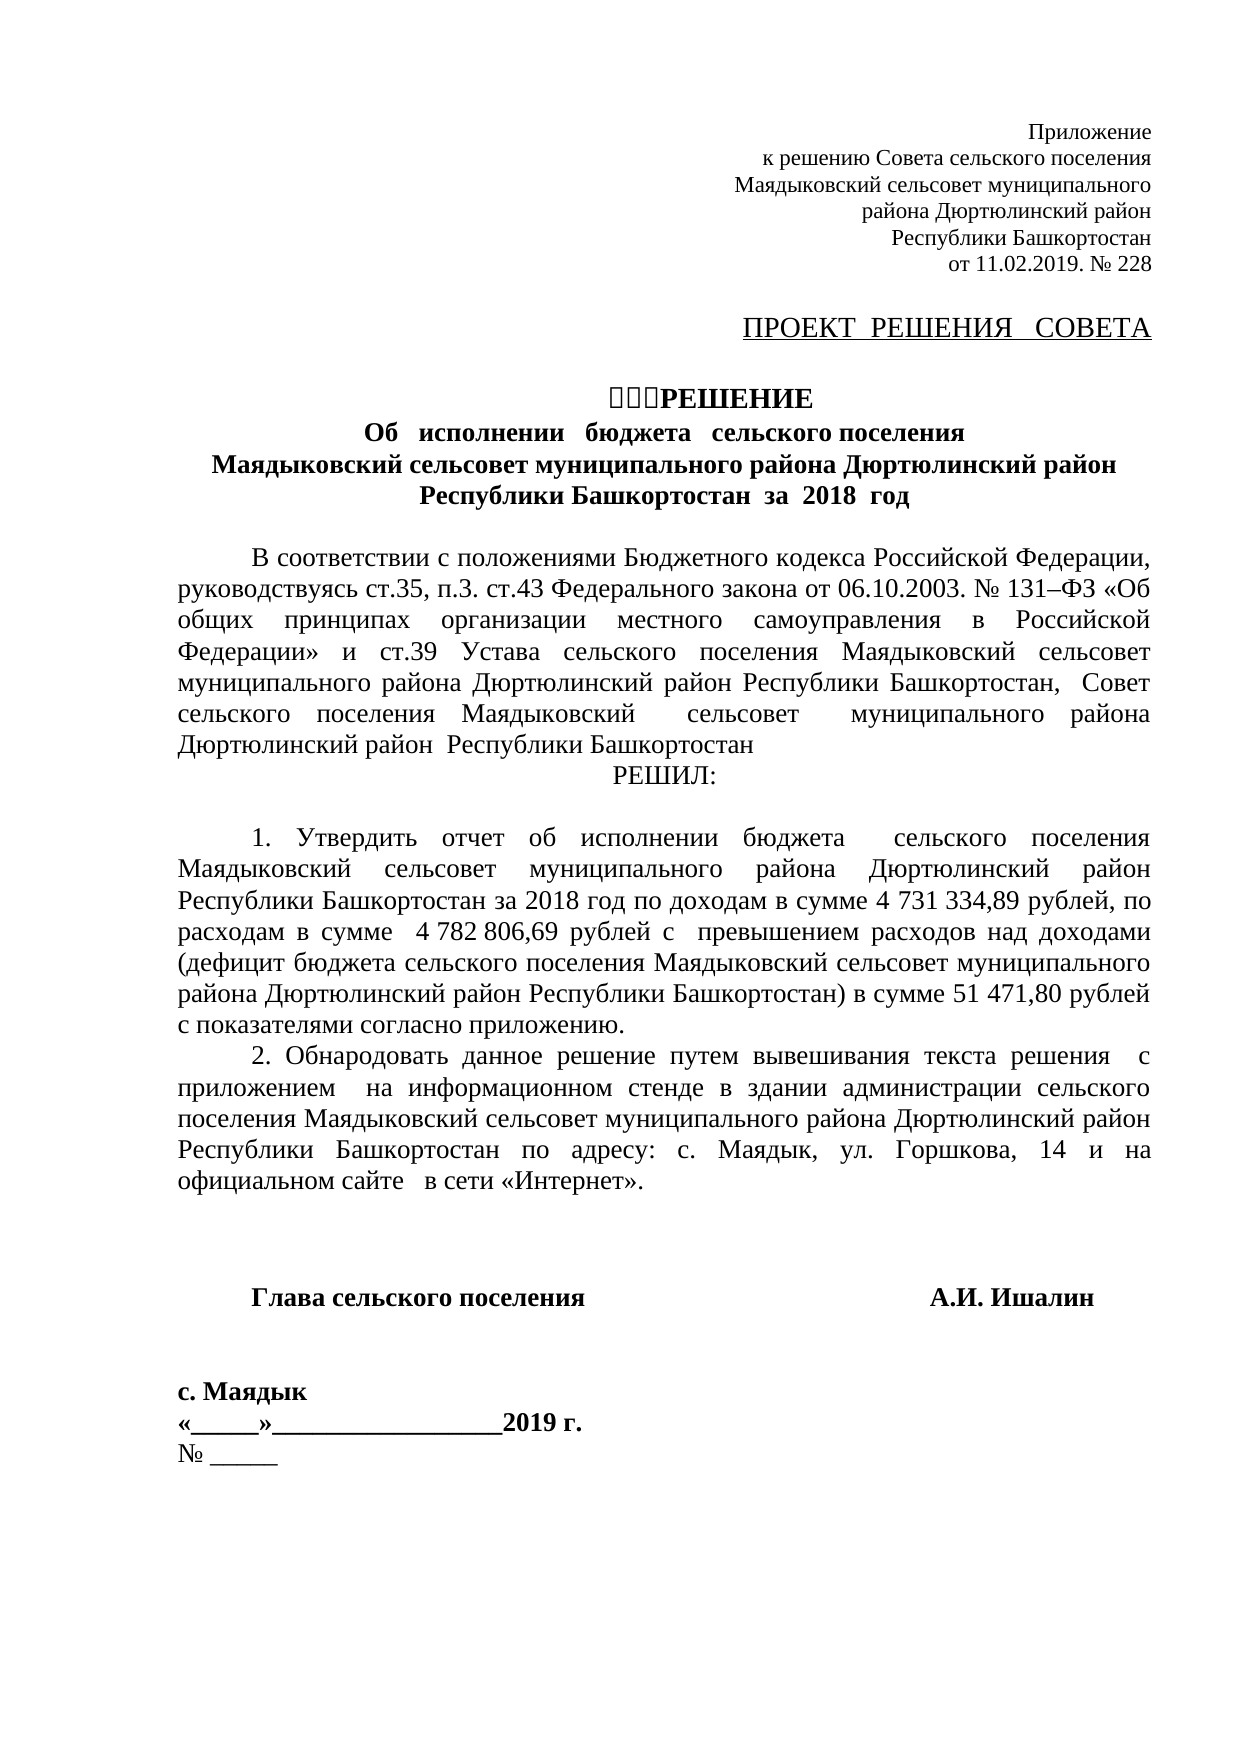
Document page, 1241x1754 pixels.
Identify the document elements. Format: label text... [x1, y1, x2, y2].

text Республики Башкортостан за 2018 год [177, 479, 1152, 510]
text В соответствии с положениями Бюджетного кодекса Российской Федерации, руководствуясь ст.35, п.3. ст.43 Федерального закона от 06.10.2003. № 131–ФЗ «Об общих принципах организации местного самоуправления в Российской Федерации» и ст.39 Устава сельского поселения Маядыковский сельсовет муниципального района Дюртюлинский район Республики Башкортостан, Совет сельского поселения Маядыковский сельсовет муниципального района Дюртюлинский район Республики Башкортостан [177, 541, 1152, 759]
text ПРОЕКТ РЕШЕНИЯ СОВЕТА [177, 310, 1152, 343]
subtitle Глава сельского поселения А.И. Ишалин [177, 1281, 1152, 1313]
text «_____»_________________2019 г. [177, 1406, 1152, 1437]
text Приложение [177, 118, 1152, 144]
text № _____ [177, 1437, 1152, 1468]
text района Дюртюлинский район [177, 197, 1152, 223]
text РЕШИЛ: [177, 759, 1152, 790]
text 2. Обнародовать данное решение путем вывешивания текста решения с приложением на информационном стенде в здании администрации сельского поселения Маядыковский сельсовет муниципального района Дюртюлинский район Республики Башкортостан по адресу: с. Маядык, ул. Горшкова, 14 и на официальном сайте в сети «Интернет». [177, 1039, 1152, 1195]
text от 11.02.2019. № 228 [177, 250, 1152, 276]
text РЕШЕНИЕ [177, 377, 1152, 417]
text Маядыковский сельсовет муниципального [177, 171, 1152, 197]
text Маядыковский сельсовет муниципального района Дюртюлинский район [177, 448, 1152, 479]
text Об исполнении бюджета сельского поселения [177, 417, 1152, 448]
text 1. Утвердить отчет об исполнении бюджета сельского поселения Маядыковский сельсовет муниципального района Дюртюлинский район Республики Башкортостан за 2018 год по доходам в сумме 4 731 334,89 рублей, по расходам в сумме 4 782 806,69 рублей с превышением расходов над доходами (дефицит бюджета сельского поселения Маядыковский сельсовет муниципального района Дюртюлинский район Республики Башкортостан) в сумме 51 471,80 рублей с показателями согласно приложению. [177, 821, 1152, 1039]
text с. Маядык [177, 1375, 1152, 1406]
text Республики Башкортостан [177, 223, 1152, 250]
text к решению Совета сельского поселения [177, 144, 1152, 171]
